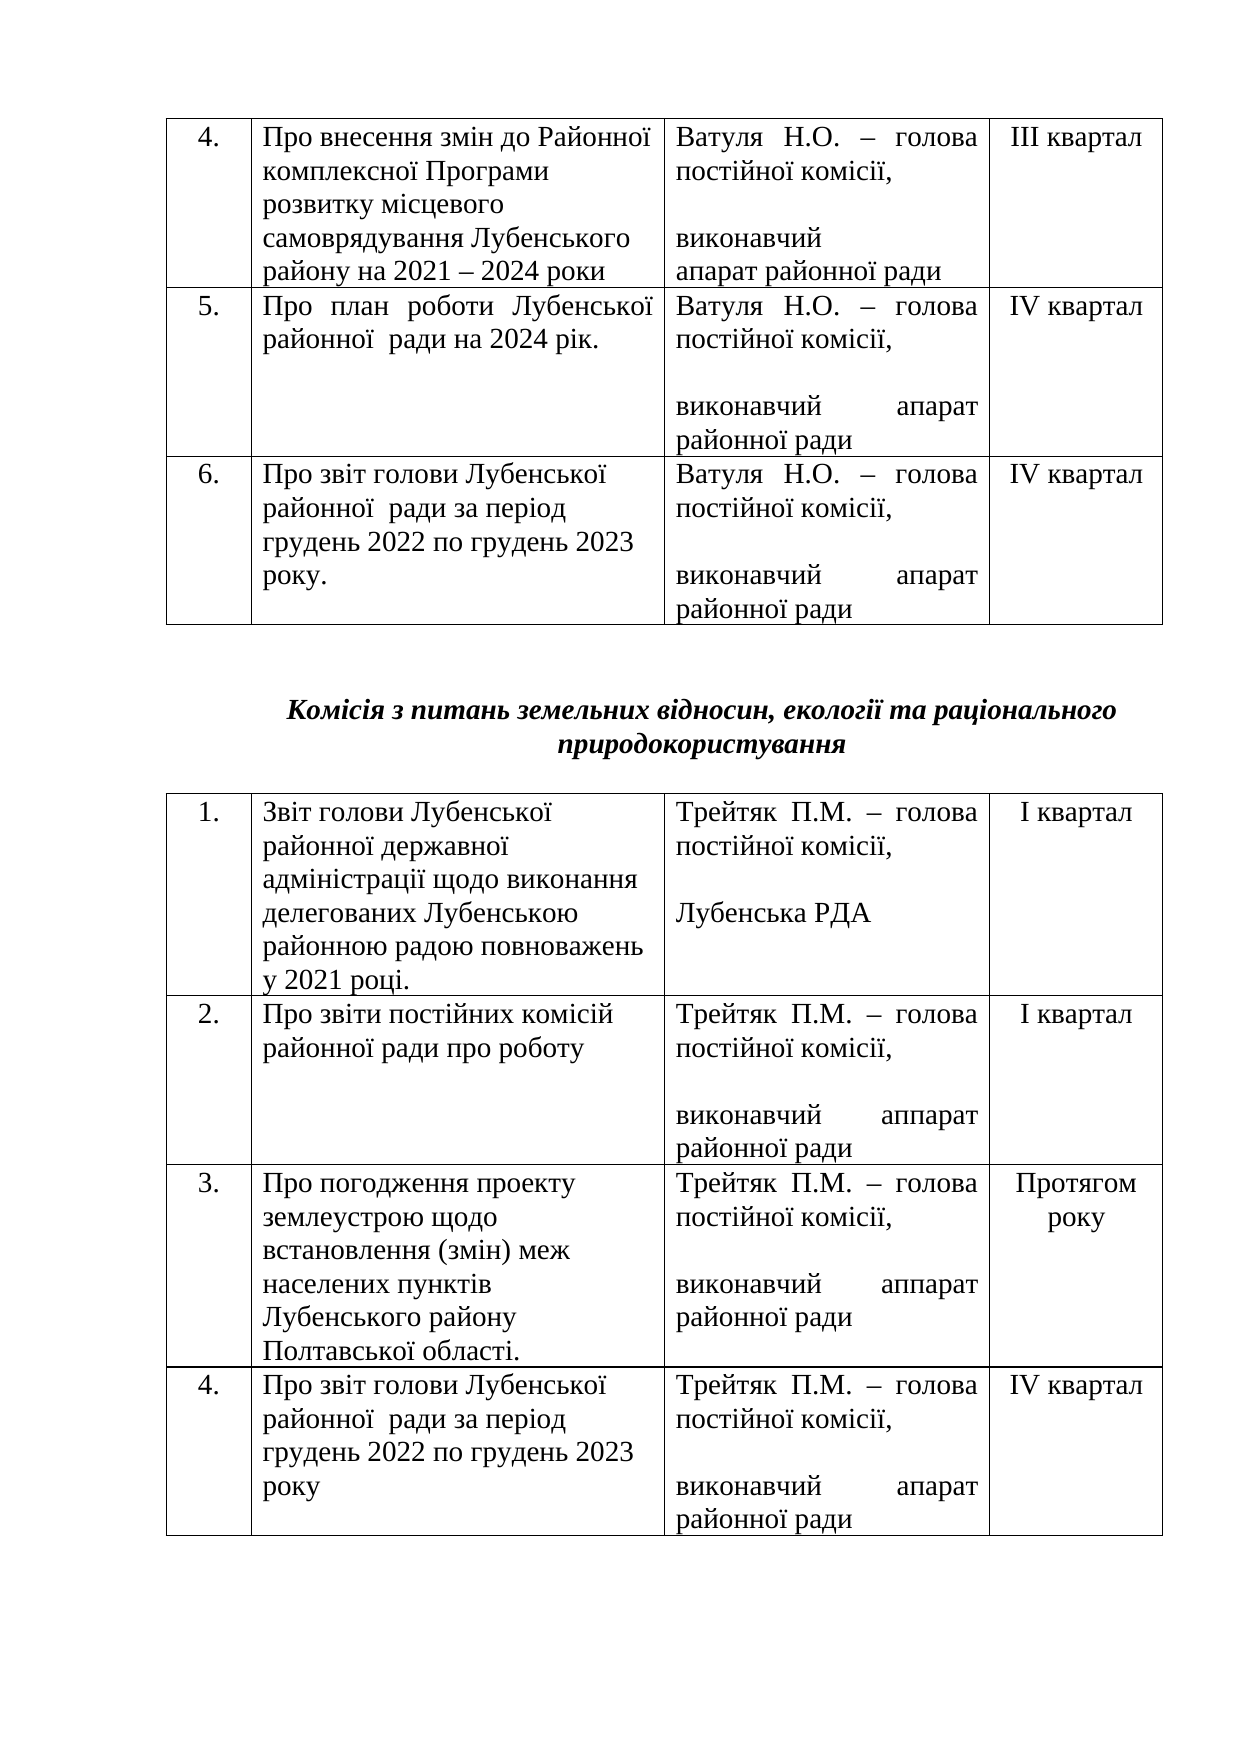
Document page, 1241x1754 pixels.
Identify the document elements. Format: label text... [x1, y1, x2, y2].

table_cell 3. [167, 1165, 251, 1366]
table_cell IV квартал [990, 1368, 1162, 1535]
table_cell I квартал [990, 996, 1162, 1164]
table_cell Про звіти постійних комісій районної ради про роботу [252, 996, 664, 1164]
table_cell 2. [167, 996, 251, 1164]
table_header I квартал [990, 794, 1162, 995]
table_cell Трейтяк П.М. – голова постійної комісії, виконавчий аппарат районної ради [665, 1165, 989, 1366]
list Комісія з питань земельних відносин, екології та раціонального природокористування [252, 692, 1152, 759]
table_header Звіт голови Лубенської районної державної адміністрації щодо виконання делегованих Лубенською районною радою повноважень у 2021 році. [252, 794, 664, 995]
table_cell Про погодження проекту землеустрою щодо встановлення (змін) меж населених пунктів Лубенського району Полтавської області. [252, 1165, 664, 1366]
table_cell 6. [167, 457, 251, 624]
table_cell Ватуля Н.О. – голова постійної комісії, виконавчий апарат районної ради [665, 457, 989, 624]
table_cell Про внесення змін до Районної комплексної Програми розвитку місцевого самоврядування Лубенського району на 2021 – 2024 роки [252, 119, 664, 287]
table_cell 5. [167, 288, 251, 456]
table_cell Ватуля Н.О. – голова постійної комісії, виконавчий апарат районної ради [665, 288, 989, 456]
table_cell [665, 119, 989, 287]
table_cell Протягом року [990, 1165, 1162, 1366]
table_cell Про звіт голови Лубенської районної ради за період грудень 2022 по грудень 2023 року [252, 1368, 664, 1535]
table_cell 4. [167, 1368, 251, 1535]
table_cell Трейтяк П.М. – голова постійної комісії, виконавчий аппарат районної ради [665, 996, 989, 1164]
table_cell Про план роботи Лубенської районної ради на 2024 рік. [252, 288, 664, 456]
table_cell III квартал [990, 119, 1162, 287]
table_cell Про звіт голови Лубенської районної ради за період грудень 2022 по грудень 2023 року. [252, 457, 664, 624]
table_cell 4. [167, 119, 251, 287]
table_cell IV квартал [990, 288, 1162, 456]
table_header 1. [167, 794, 251, 995]
table_header Трейтяк П.М. – голова постійної комісії, Лубенська РДА [665, 794, 989, 995]
table_cell IV квартал [990, 457, 1162, 624]
table_cell Трейтяк П.М. – голова постійної комісії, виконавчий апарат районної ради [665, 1368, 989, 1535]
